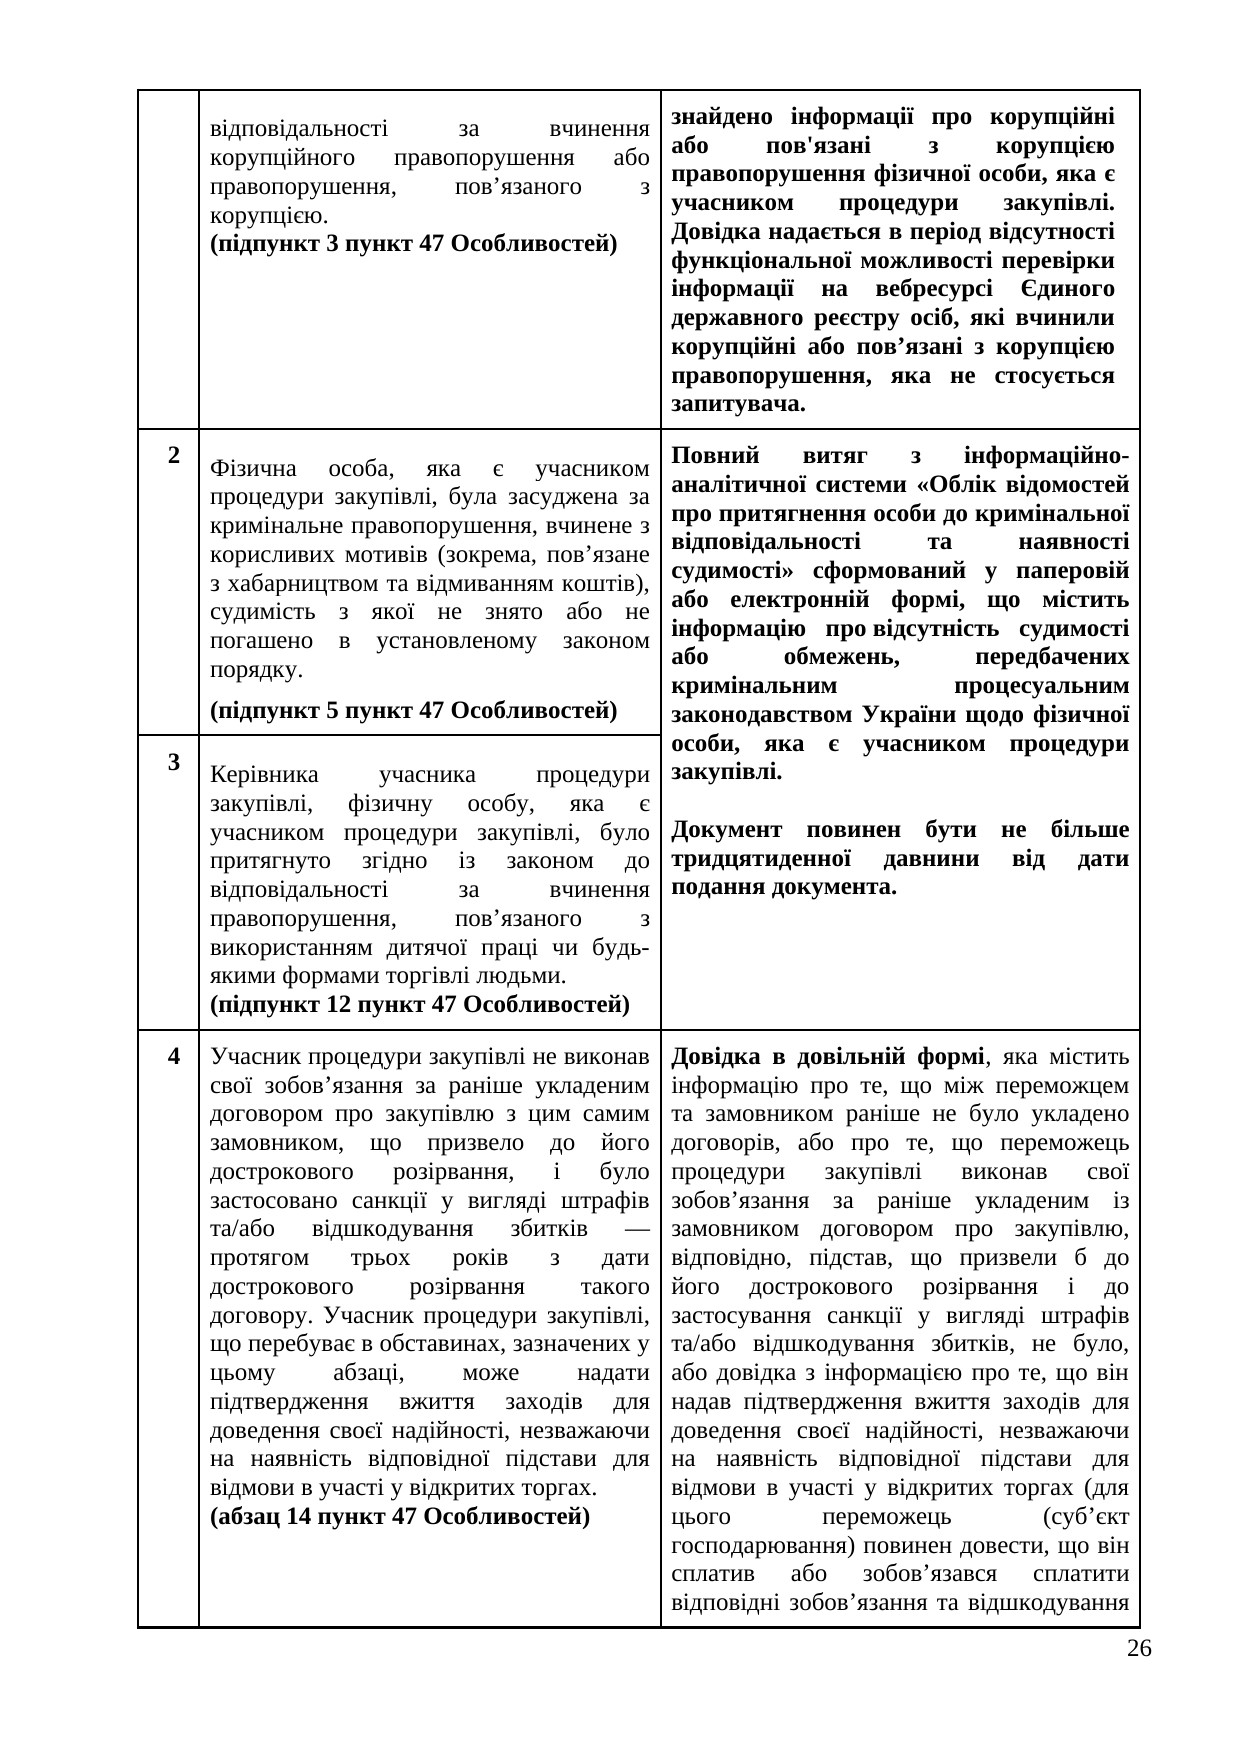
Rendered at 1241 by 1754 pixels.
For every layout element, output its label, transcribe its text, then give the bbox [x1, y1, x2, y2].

table_cell Повний витяг з інформаційно-аналітичної системи «Облік відомостей про притягнення особи до кримінальної відповідальності та наявності судимості» сформований у паперовій або електронній формі, що містить інформацію про відсутність судимості або обмежень, передбачених кримінальним процесуальним законодавством України щодо фізичної особи, яка є учасником процедури закупівлі. Документ повинен бути не більше тридцятиденної давнини від дати подання документа. [662, 430, 1139, 1028]
table_cell 1 [139, 91, 198, 428]
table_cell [662, 91, 1139, 428]
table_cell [200, 1031, 660, 1626]
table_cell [662, 1031, 1139, 1626]
table_cell Фізична особа, яка є учасником процедури закупівлі, була засуджена за кримінальне правопорушення, вчинене з корисливих мотивів (зокрема, пов’язане з хабарництвом та відмиванням коштів), судимість з якої не знято або не погашено в установленому законом порядку. (підпункт 5 пункт 47 Особливостей) [200, 430, 660, 734]
table_cell 3 [139, 736, 198, 1028]
table_cell Керівника учасника процедури закупівлі, фізичну особу, яка є учасником процедури закупівлі, було притягнуто згідно із законом до відповідальності за вчинення правопорушення, пов’язаного з використанням дитячої праці чи будь-якими формами торгівлі людьми. (підпункт 12 пункт 47 Особливостей) [200, 736, 660, 1028]
table_cell 4 [139, 1031, 198, 1626]
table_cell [200, 91, 660, 428]
table_cell 2 [139, 430, 198, 734]
